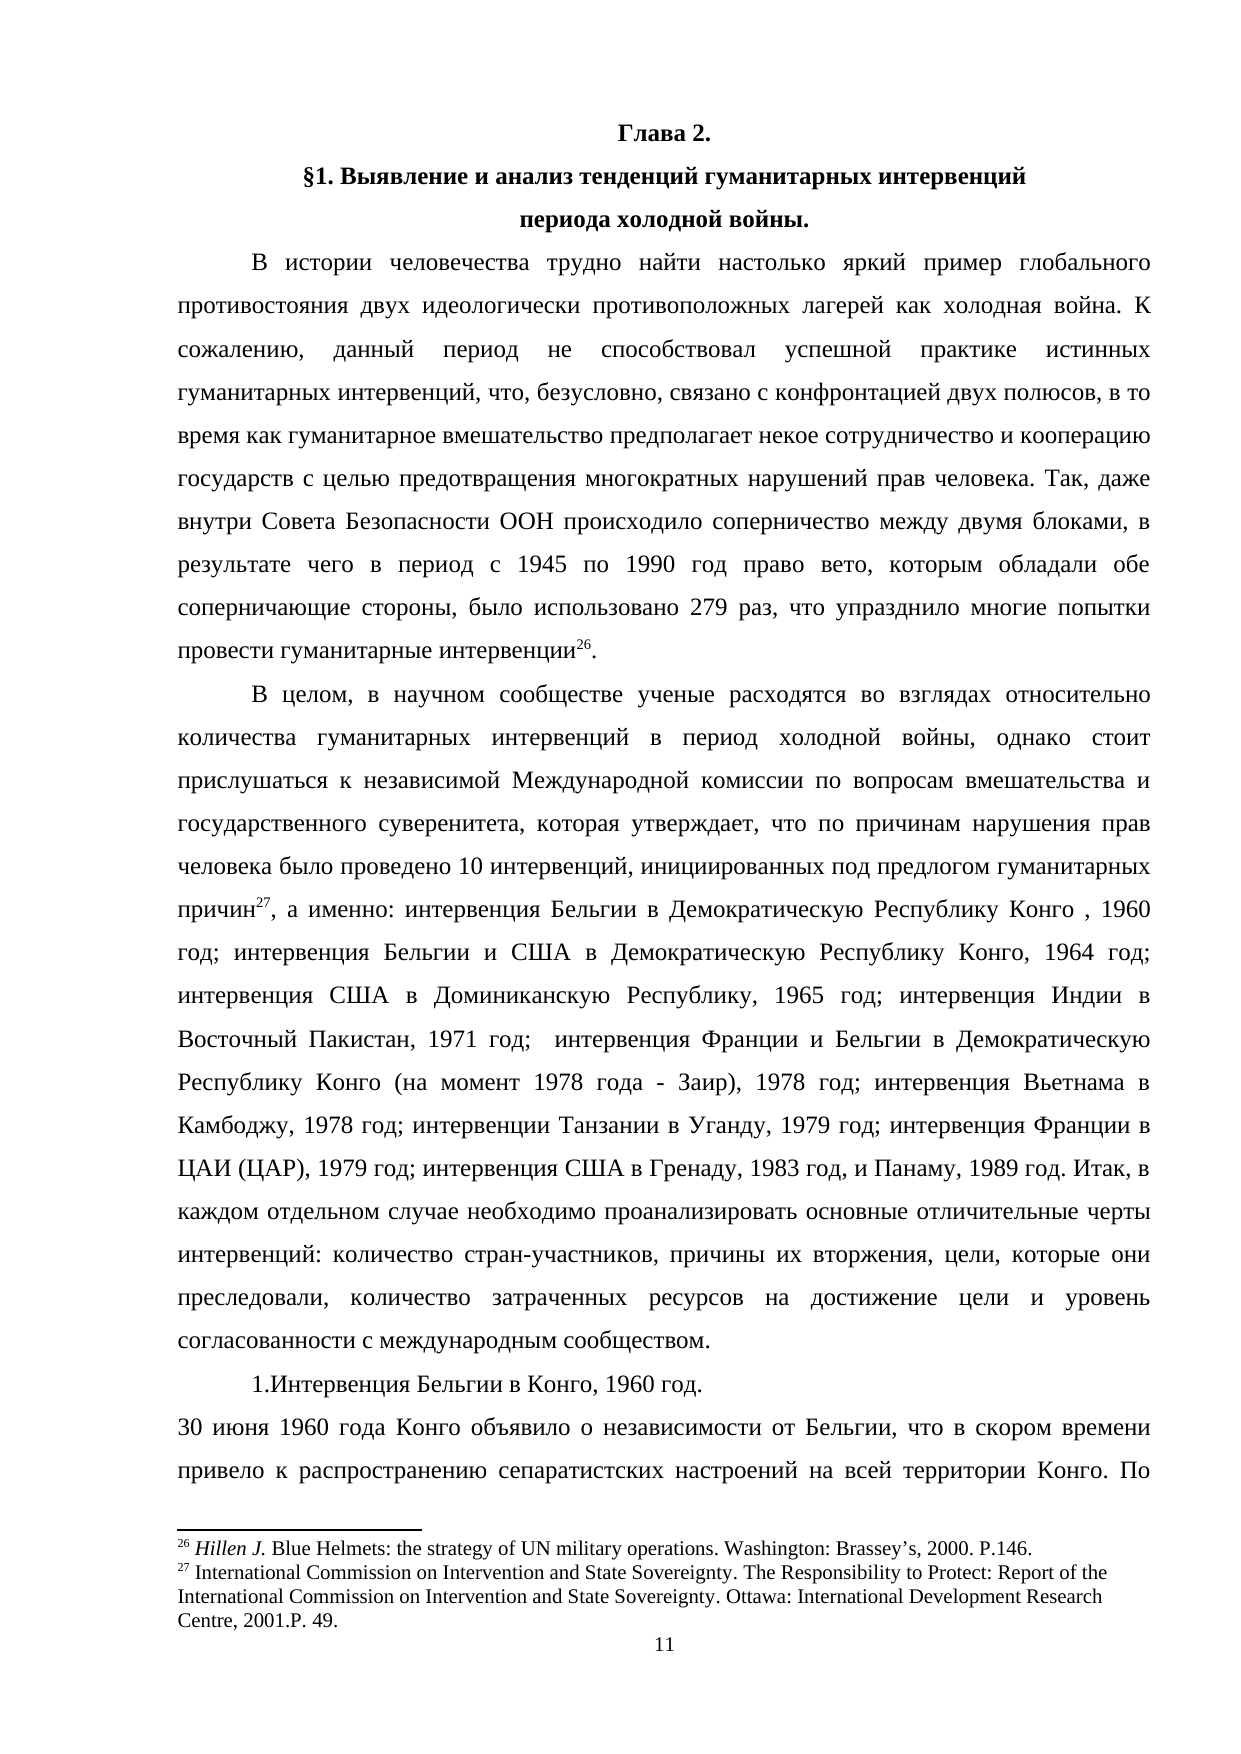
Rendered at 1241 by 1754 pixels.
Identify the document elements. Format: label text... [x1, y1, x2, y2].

text В целом, в научном сообществе ученые расходятся во взглядах относительно количества гуманитарных интервенций в период холодной войны, однако стоит прислушаться к независимой Международной комиссии по вопросам вмешательства и государственного суверенитета, которая утверждает, что по причинам нарушения прав человека было проведено 10 интервенций, инициированных под предлогом гуманитарных причин, а именно: интервенция Бельгии в Демократическую Республику Конго , 1960 год; интервенция Бельгии и США в Демократическую Республику Конго, 1964 год; интервенция США в Доминиканскую Республику, 1965 год; интервенция Индии в Восточный Пакистан, 1971 год; интервенция Франции и Бельгии в Демократическую Республику Конго (на момент 1978 года - Заир), 1978 год; интервенция Вьетнама в Камбоджу, 1978 год; интервенции Танзании в Уганду, 1979 год; интервенция Франции в ЦАИ (ЦАР), 1979 год; интервенция США в Гренаду, 1983 год, и Панаму, 1989 год. Итак, в каждом отдельном случае необходимо проанализировать основные отличительные черты интервенций: количество стран-участников, причины их вторжения, цели, которые они преследовали, количество затраченных ресурсов на достижение цели и уровень согласованности с международным сообществом. [177, 679, 1152, 1354]
text 1.Интервенция Бельгии в Конго, 1960 год. [177, 1369, 1152, 1397]
text периода холодной войны. [177, 204, 1152, 233]
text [177, 1412, 1152, 1484]
text Глава 2. [177, 118, 1152, 147]
text В истории человечества трудно найти настолько яркий пример глобального противостояния двух идеологически противоположных лагерей как холодная война. К сожалению, данный период не способствовал успешной практике истинных гуманитарных интервенций, что, безусловно, связано с конфронтацией двух полюсов, в то время как гуманитарное вмешательство предполагает некое сотрудничество и кооперацию государств с целью предотвращения многократных нарушений прав человека. Так, даже внутри Совета Безопасности ООН происходило соперничество между двумя блоками, в результате чего в период с 1945 по 1990 год право вето, которым обладали обе соперничающие стороны, было использовано 279 раз, что упразднило многие попытки провести гуманитарные интервенции. [177, 247, 1152, 664]
text §1. Выявление и анализ тенденций гуманитарных интервенций [177, 161, 1152, 190]
